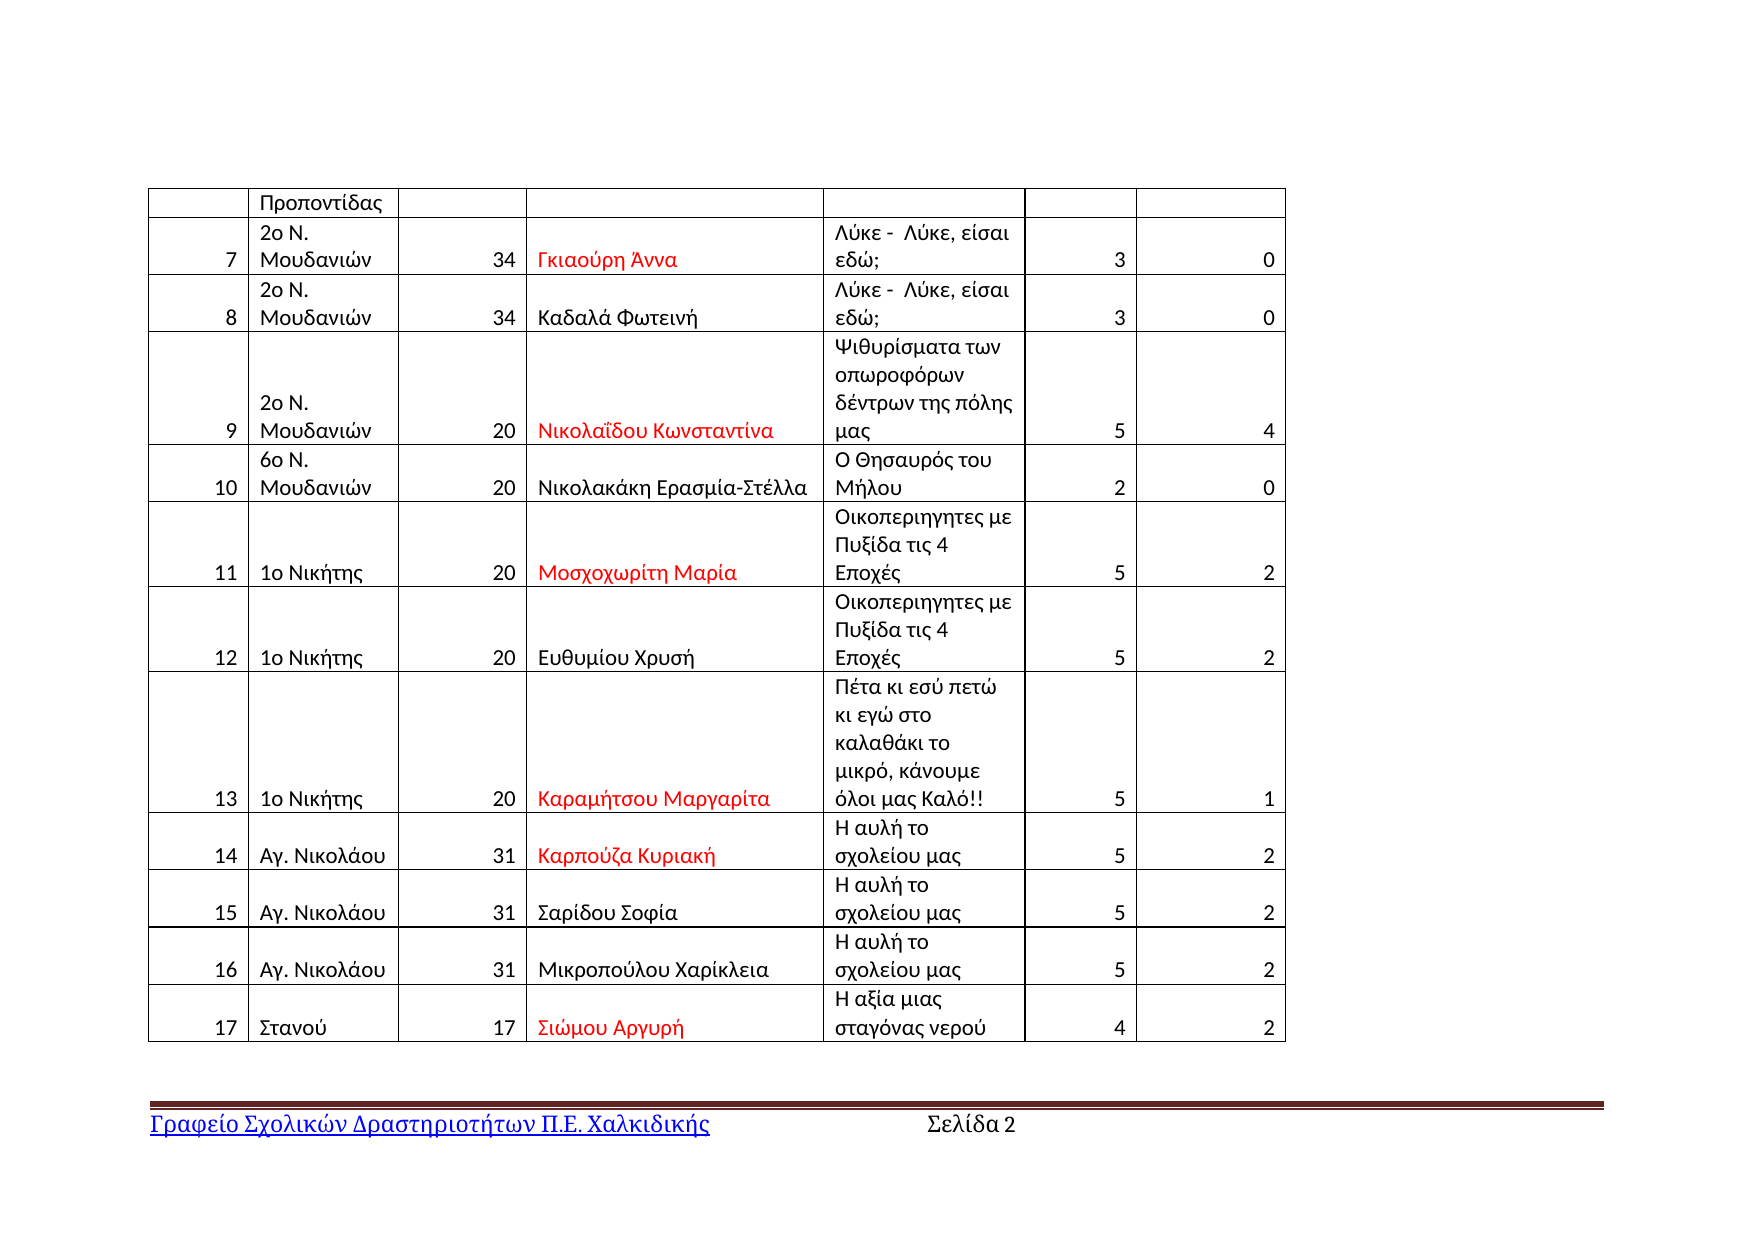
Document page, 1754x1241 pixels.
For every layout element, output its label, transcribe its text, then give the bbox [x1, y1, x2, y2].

table_cell 12 [149, 587, 248, 671]
table_cell 17 [149, 985, 248, 1041]
table_cell 34 [399, 275, 526, 331]
table_cell 20 [399, 445, 526, 501]
table_cell Οικοπεριηγητες με Πυξίδα τις 4 Εποχές [824, 587, 1024, 671]
table_cell 1ο Νικήτης [249, 672, 398, 812]
table_cell 20 [399, 587, 526, 671]
table_cell 0 [1137, 275, 1285, 331]
table_cell 20 [399, 502, 526, 586]
table_cell Αγ. Νικολάου [249, 870, 398, 926]
table_cell 1ο Νικήτης [249, 587, 398, 671]
table_cell Καρπούζα Κυριακή [527, 813, 823, 869]
table_cell 5 [1026, 672, 1136, 812]
table_cell 10 [149, 445, 248, 501]
table_cell 9 [149, 332, 248, 444]
table_cell 8 [149, 275, 248, 331]
table_cell 4 [1137, 332, 1285, 444]
table_cell 20 [399, 332, 526, 444]
table_cell 7 [149, 218, 248, 274]
table_cell 15 [149, 870, 248, 926]
table_cell 3 [1026, 218, 1136, 274]
table_cell 4 [1026, 985, 1136, 1041]
table_cell 6 [149, 189, 248, 217]
table_cell 5 [1026, 928, 1136, 983]
table_cell 7 [399, 189, 526, 217]
table_cell Στανού [249, 985, 398, 1041]
table_cell 31 [399, 813, 526, 869]
table_cell 5 [1026, 189, 1136, 217]
table_cell 34 [399, 218, 526, 274]
table_cell Πέτα κι εσύ πετώ κι εγώ στο καλαθάκι το μικρό, κάνουμε όλοι μας Καλό!! [824, 672, 1024, 812]
table_cell 13 [149, 672, 248, 812]
table_cell 1 [1137, 672, 1285, 812]
table_cell 0 [1137, 218, 1285, 274]
table_cell Μοσχοχωρίτη Μαρία [527, 502, 823, 586]
table_cell 5 [1026, 502, 1136, 586]
table_cell Νικολακάκη Ερασμία-Στέλλα [527, 445, 823, 501]
table_cell Λύκε - Λύκε, είσαι εδώ; [824, 218, 1024, 274]
table_cell 17 [399, 985, 526, 1041]
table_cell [249, 189, 398, 217]
table_cell Σαρίδου Σοφία [527, 870, 823, 926]
table_cell 2 [1137, 587, 1285, 671]
table_cell 5 [1026, 332, 1136, 444]
table_cell 5 [1026, 870, 1136, 926]
table_cell 2 [1026, 445, 1136, 501]
table_cell 5 [1026, 813, 1136, 869]
table_cell Λύκε - Λύκε, είσαι εδώ; [824, 275, 1024, 331]
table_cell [527, 189, 823, 217]
table_cell Μικροπούλου Χαρίκλεια [527, 928, 823, 983]
table_cell Οικοπεριηγητες με Πυξίδα τις 4 Εποχές [824, 502, 1024, 586]
table_cell 3 [1026, 275, 1136, 331]
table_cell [824, 985, 1024, 1041]
table_cell 1ο Νικήτης [249, 502, 398, 586]
table_cell Αγ. Νικολάου [249, 813, 398, 869]
table_cell 2 [1137, 813, 1285, 869]
table_cell Σιώμου Αργυρή [527, 985, 823, 1041]
table_cell 2 [1137, 870, 1285, 926]
table_cell Καδαλά Φωτεινή [527, 275, 823, 331]
table_cell 16 [149, 928, 248, 983]
table_cell 31 [399, 870, 526, 926]
table_cell 31 [399, 928, 526, 983]
table_cell 2ο Ν. Μουδανιών [249, 332, 398, 444]
table_cell Νικολαΐδου Κωνσταντίνα [527, 332, 823, 444]
table_cell 2 [1137, 928, 1285, 983]
table_cell 2ο Ν. Μουδανιών [249, 275, 398, 331]
table_cell 0 [1137, 445, 1285, 501]
table_cell 20 [399, 672, 526, 812]
table_cell 6ο Ν. Μουδανιών [249, 445, 398, 501]
table_cell Η αυλή το σχολείου μας [824, 928, 1024, 983]
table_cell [824, 189, 1024, 217]
table_cell 2 [1137, 985, 1285, 1041]
table_cell Η αυλή το σχολείου μας [824, 813, 1024, 869]
table_cell 14 [149, 813, 248, 869]
table_cell 5 [1026, 587, 1136, 671]
table_cell Ψιθυρίσματα των οπωροφόρων δέντρων της πόλης μας [824, 332, 1024, 444]
table_cell 3 [1137, 189, 1285, 217]
table_cell 2ο Ν. Μουδανιών [249, 218, 398, 274]
table_cell 11 [149, 502, 248, 586]
table_cell Η αυλή το σχολείου μας [824, 870, 1024, 926]
table_cell Γκιαούρη Άννα [527, 218, 823, 274]
table_cell Αγ. Νικολάου [249, 928, 398, 983]
table_cell Καραμήτσου Μαργαρίτα [527, 672, 823, 812]
table_cell Ευθυμίου Χρυσή [527, 587, 823, 671]
table_cell 2 [1137, 502, 1285, 586]
table_cell Ο Θησαυρός του Μήλου [824, 445, 1024, 501]
